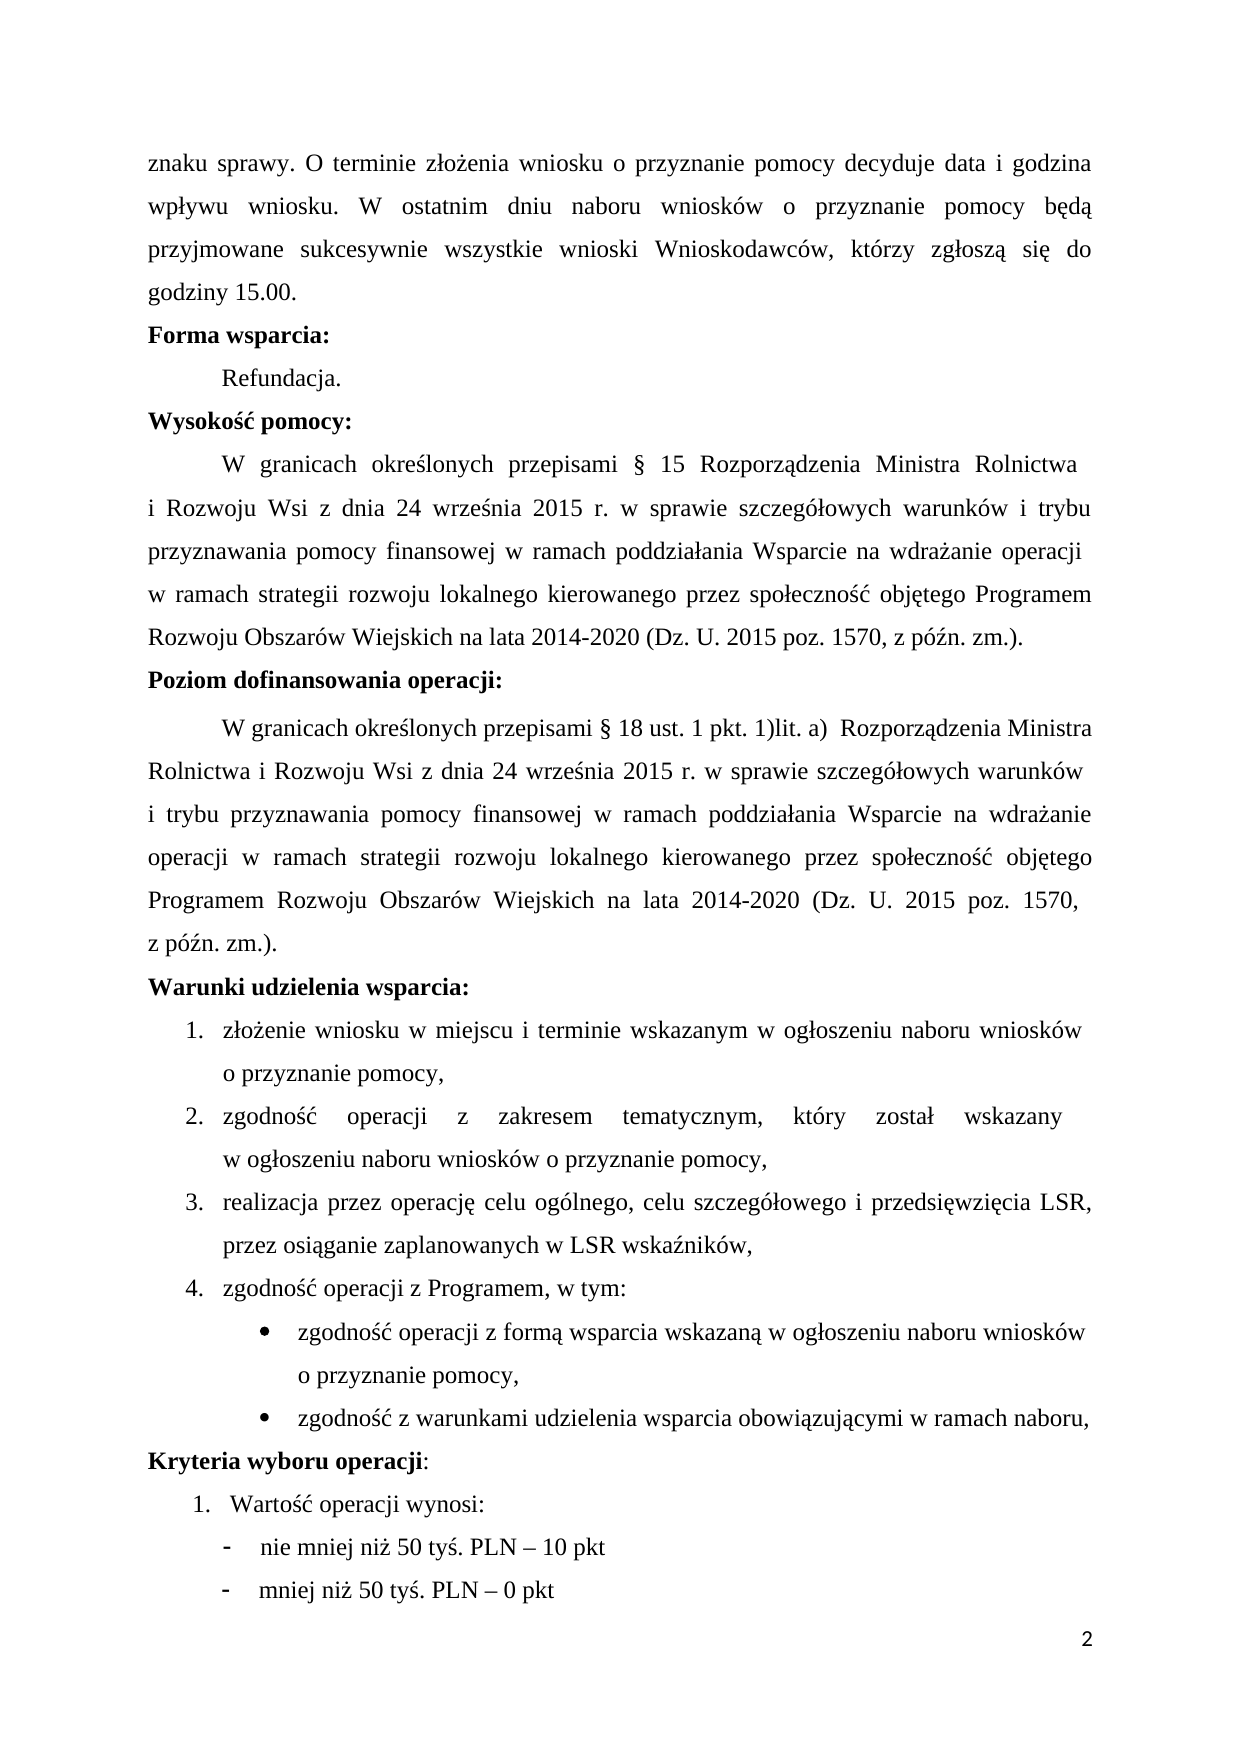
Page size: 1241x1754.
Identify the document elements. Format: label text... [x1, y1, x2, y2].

list mniej niż 50 tyś. PLN – 0 pkt [221, 1575, 1093, 1604]
list złożenie wniosku w miejscu i terminie wskazanym w ogłoszeniu naboru wniosków o przyznanie pomocy, [185, 1015, 1093, 1087]
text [148, 148, 1093, 306]
text Kryteria wyboru operacji: [148, 1446, 1093, 1475]
text W granicach określonych przepisami § 18 ust. 1 pkt. 1)lit. a) Rozporządzenia Ministra Rolnictwa i Rozwoju Wsi z dnia 24 września 2015 r. w sprawie szczegółowych warunków i trybu przyznawania pomocy finansowej w ramach poddziałania Wsparcie na wdrażanie operacji w ramach strategii rozwoju lokalnego kierowanego przez społeczność objętego Programem Rozwoju Obszarów Wiejskich na lata 2014-2020 (Dz. U. 2015 poz. 1570, z późn. zm.). [148, 713, 1093, 957]
text Poziom dofinansowania operacji: [148, 665, 1093, 694]
list zgodność z warunkami udzielenia wsparcia obowiązującymi w ramach naboru, [260, 1403, 1093, 1432]
list zgodność operacji z formą wsparcia wskazaną w ogłoszeniu naboru wniosków o przyznanie pomocy, [260, 1317, 1093, 1388]
text Wysokość pomocy: [148, 406, 1093, 435]
text Forma wsparcia: [148, 320, 1093, 349]
text W granicach określonych przepisami § 15 Rozporządzenia Ministra Rolnictwa i Rozwoju Wsi z dnia 24 września 2015 r. w sprawie szczegółowych warunków i trybu przyznawania pomocy finansowej w ramach poddziałania Wsparcie na wdrażanie operacji w ramach strategii rozwoju lokalnego kierowanego przez społeczność objętego Programem Rozwoju Obszarów Wiejskich na lata 2014-2020 (Dz. U. 2015 poz. 1570, z późn. zm.). [148, 449, 1093, 651]
list zgodność operacji z zakresem tematycznym, który został wskazany w ogłoszeniu naboru wniosków o przyznanie pomocy, [185, 1101, 1093, 1173]
text Refundacja. [148, 363, 1093, 392]
list zgodność operacji z Programem, w tym: [185, 1273, 1093, 1302]
text Warunki udzielenia wsparcia: [148, 972, 1093, 1000]
list realizacja przez operację celu ogólnego, celu szczegółowego i przedsięwzięcia LSR, przez osiąganie zaplanowanych w LSR wskaźników, [185, 1187, 1093, 1259]
list Wartość operacji wynosi: [192, 1489, 1093, 1518]
list nie mniej niż 50 tyś. PLN – 10 pkt [223, 1532, 1093, 1561]
